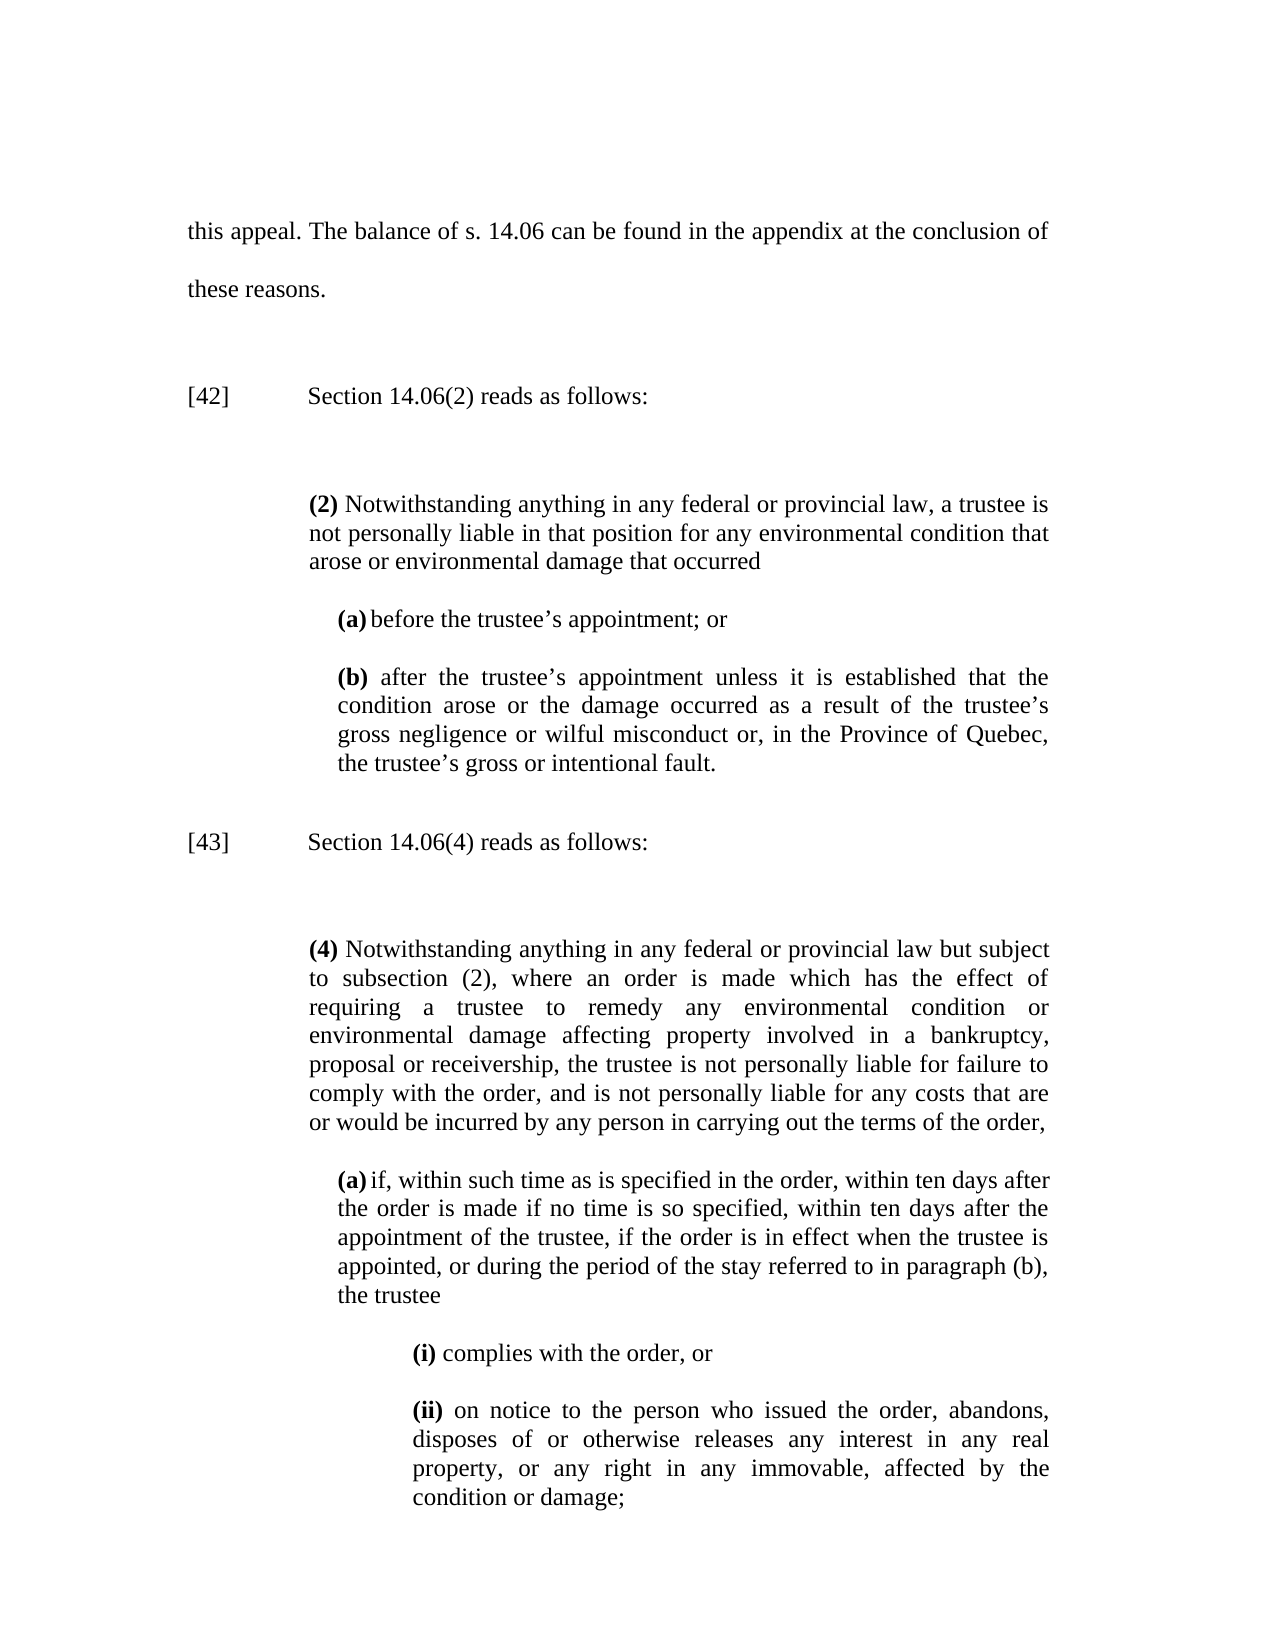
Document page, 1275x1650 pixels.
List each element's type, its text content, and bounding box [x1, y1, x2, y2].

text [187, 216, 1050, 303]
text Section 14.06(4) reads as follows: [187, 827, 1050, 856]
text (4) Notwithstanding anything in any federal or provincial law but subject to subsection (2), where an order is made which has the effect of requiring a trustee to remedy any environmental condition or environmental damage affecting property involved in a bankruptcy, proposal or receivership, the trustee is not personally liable for failure to comply with the order, and is not personally liable for any costs that are or would be incurred by any person in carrying out the terms of the order, [309, 934, 1050, 1136]
text (a) before the trustee’s appointment; or [309, 604, 1050, 633]
text (ii) on notice to the person who issued the order, abandons, disposes of or otherwise releases any interest in any real property, or any right in any immovable, affected by the condition or damage; [337, 1396, 1050, 1511]
text (2) Notwithstanding anything in any federal or provincial law, a trustee is not personally liable in that position for any environmental condition that arose or environmental damage that occurred [309, 489, 1050, 575]
text (i) complies with the order, or [337, 1338, 1050, 1366]
text Section 14.06(2) reads as follows: [187, 381, 1050, 410]
text (b) after the trustee’s appointment unless it is established that the condition arose or the damage occurred as a result of the trustee’s gross negligence or wilful misconduct or, in the Province of Quebec, the trustee’s gross or intentional fault. [337, 662, 1050, 777]
text (a) if, within such time as is specified in the order, within ten days after the order is made if no time is so specified, within ten days after the appointment of the trustee, if the order is in effect when the trustee is appointed, or during the period of the stay referred to in paragraph (b), the trustee [337, 1165, 1050, 1308]
